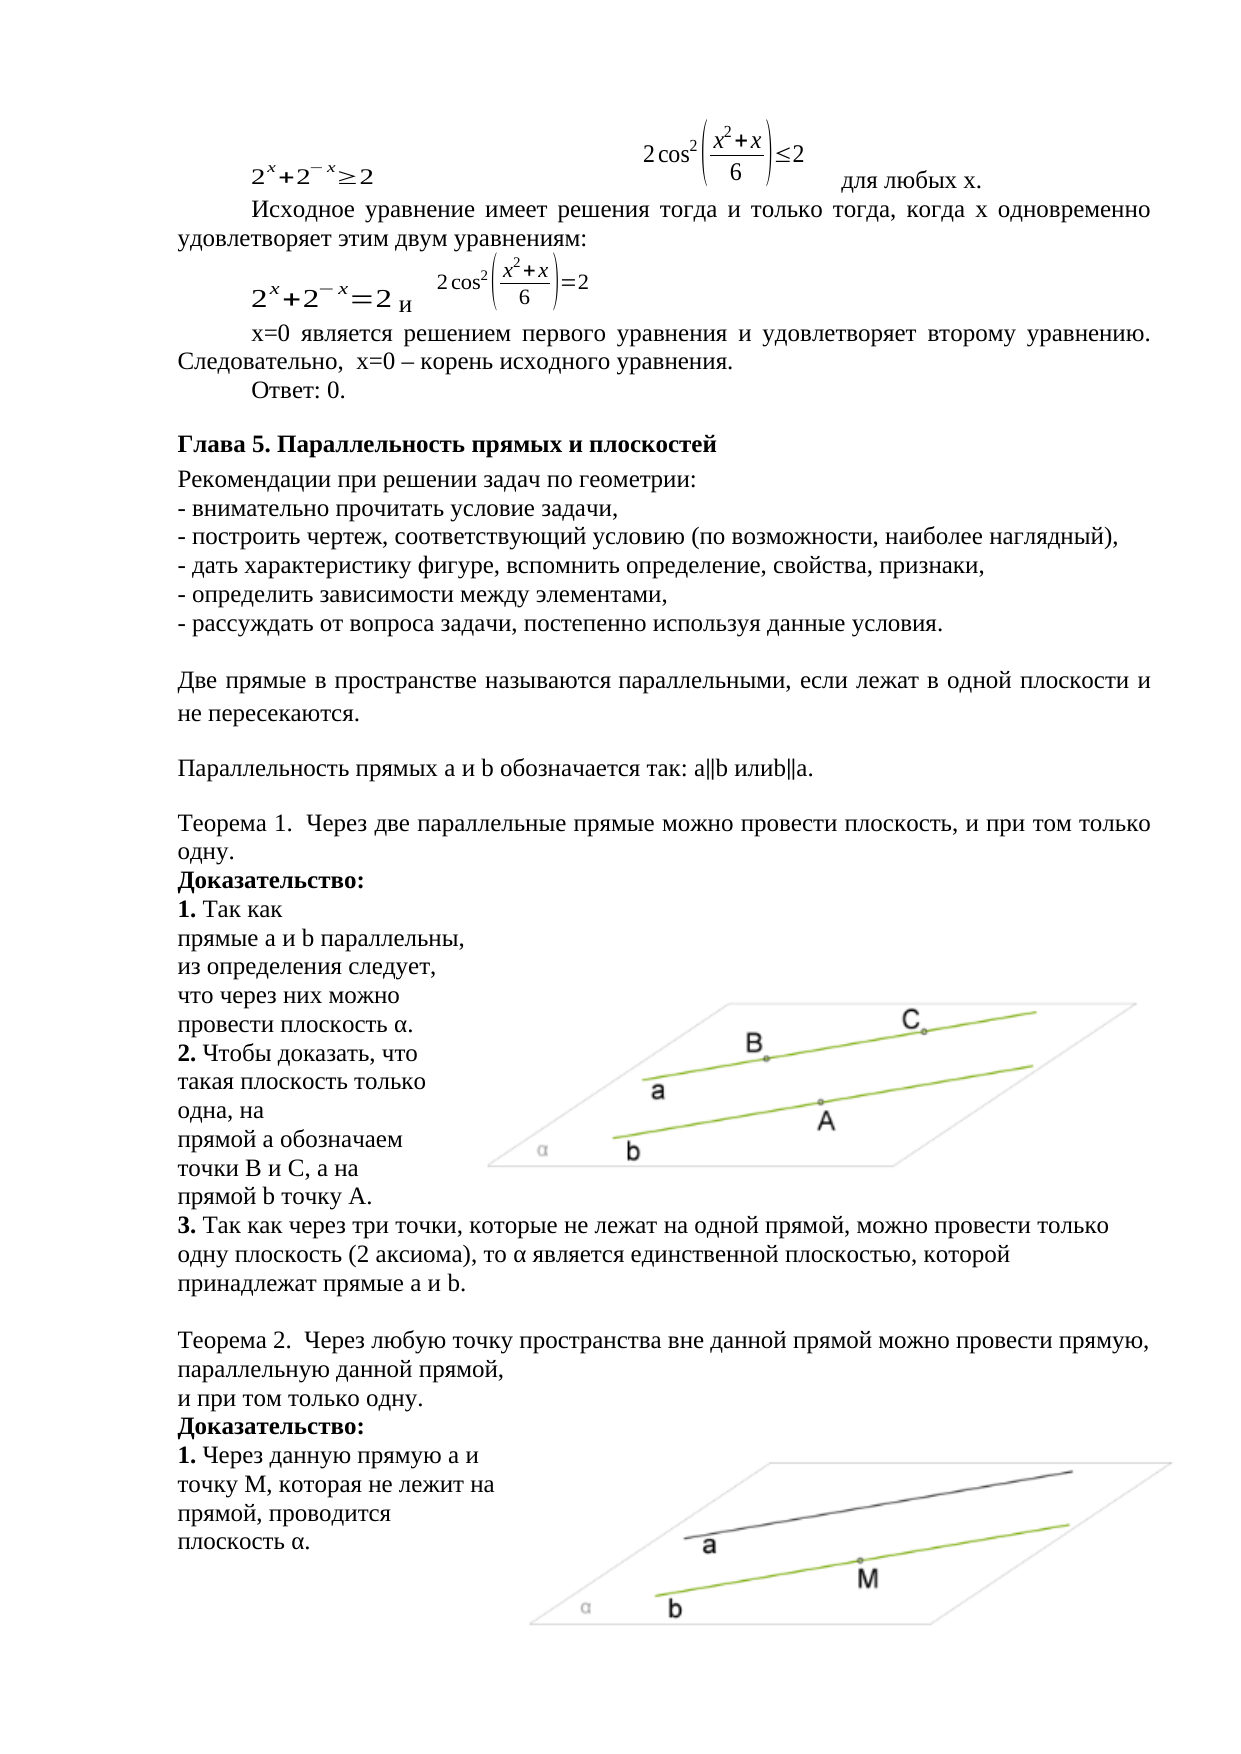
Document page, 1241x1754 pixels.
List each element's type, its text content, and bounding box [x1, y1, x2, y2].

text Параллельность прямых a и b обозначается так: a∥b илиb∥a. [796, 752, 1152, 782]
text - дать характеристику фигуре, вспомнить определение, свойства, признаки, [177, 550, 1152, 579]
picture [522, 1379, 1178, 1652]
text Исходное уравнение имеет решения тогда и только тогда, когда х одновременно удовлетворяет этим двум уравнениям: [177, 194, 1152, 251]
text Две прямые в пространстве называются параллельными, если лежат в одной плоскости и не пересекаются. [177, 694, 1152, 727]
text - внимательно прочитать условие задачи, [177, 493, 1152, 521]
text - рассуждать от вопроса задачи, постепенно используя данные условия. [177, 608, 1152, 636]
text для любых х. [177, 118, 1152, 194]
text и [177, 251, 1152, 318]
text Теорема 2. Через любую точку пространства вне данной прямой можно провести прямую, параллельную данной прямой, и при том только одну. [177, 1325, 1152, 1411]
text Доказательство: [177, 1411, 522, 1440]
text 1. Через данную прямую a и точку M, которая не лежит на прямой, проводится плоскость α. [177, 1440, 522, 1555]
text Teорема 1. Через две параллельные прямые можно провести плоскость, и при том только одну. [177, 808, 1152, 865]
text - построить чертеж, соответствующий условию (по возможности, наиболее наглядный), [177, 521, 1152, 550]
text Рекомендации при решении задач по геометрии: [177, 464, 1152, 493]
text Доказательство: [177, 865, 1152, 894]
text х=0 является решением первого уравнения и удовлетворяет второму уравнению. Следовательно, х=0 – корень исходного уравнения. [177, 318, 1152, 375]
picture [487, 903, 1140, 1194]
text 1. Так как прямые a и b параллельны, из определения следует, что через них можно провести плоскость α. [177, 894, 1152, 1038]
text 2. Чтобы доказать, что такая плоскость только одна, на прямой a обозначаем точки B и C, а на прямой b точку A. [177, 1038, 1152, 1210]
text Ответ: 0. [177, 375, 1152, 404]
text - определить зависимости между элементами, [177, 579, 1152, 608]
subtitle Глава 5. Параллельность прямых и плоскостей [177, 429, 1152, 458]
text 3. Так как через три точки, которые не лежат на одной прямой, можно провести только одну плоскость (2 аксиома), то α является единственной плоскостью, которой принадлежат прямые a и b. [177, 1210, 1152, 1296]
